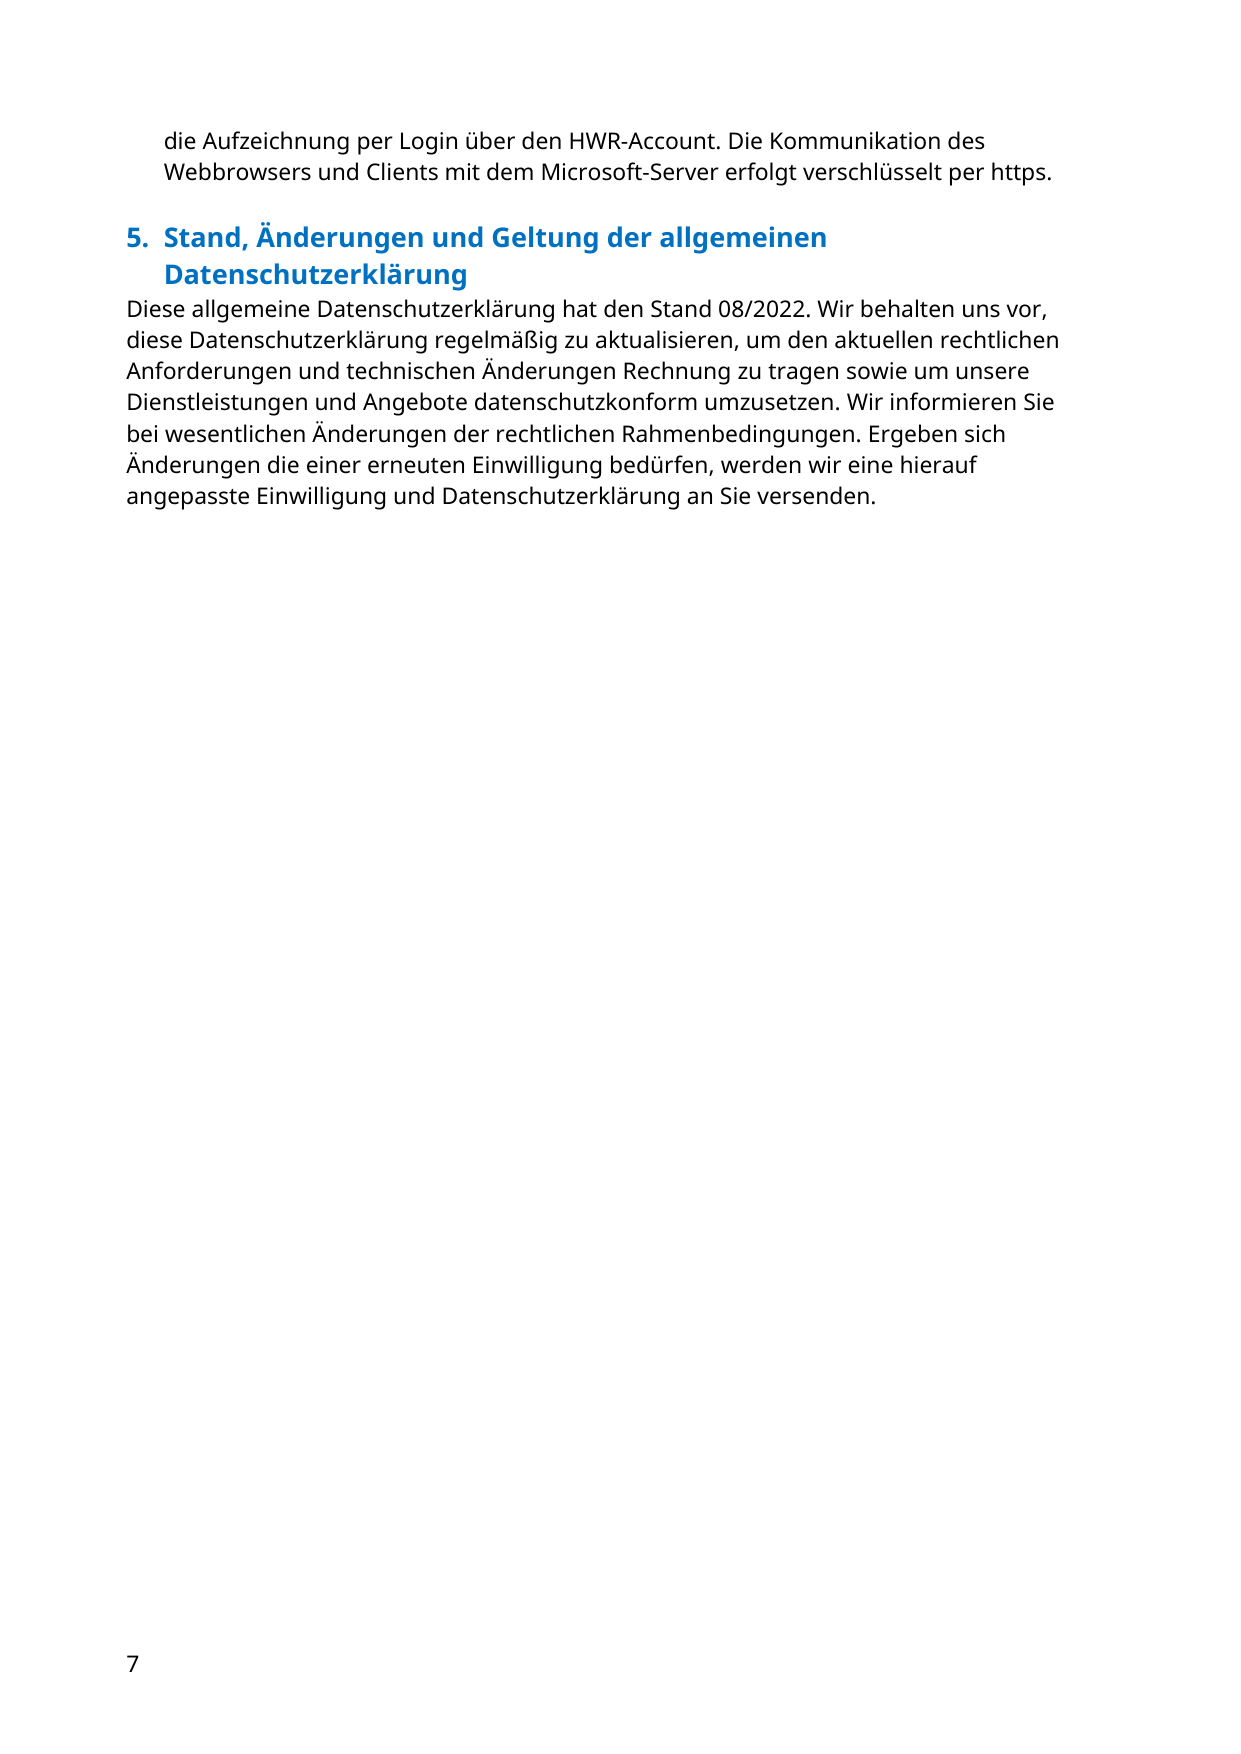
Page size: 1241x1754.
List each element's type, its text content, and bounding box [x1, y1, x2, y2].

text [163, 125, 1078, 187]
text Diese allgemeine Datenschutzerklärung hat den Stand 08/2022. Wir behalten uns vor, diese Datenschutzerklärung regelmäßig zu aktualisieren, um den aktuellen rechtlichen Anforderungen und technischen Änderungen Rechnung zu tragen sowie um unsere Dienstleistungen und Angebote datenschutzkonform umzusetzen. Wir informieren Sie bei wesentlichen Änderungen der rechtlichen Rahmenbedingungen. Ergeben sich Änderungen die einer erneuten Einwilligung bedürfen, werden wir eine hierauf angepasste Einwilligung und Datenschutzerklärung an Sie versenden. [126, 292, 1078, 511]
list Stand, Änderungen und Geltung der allgemeinen Datenschutzerklärung [126, 219, 1078, 292]
